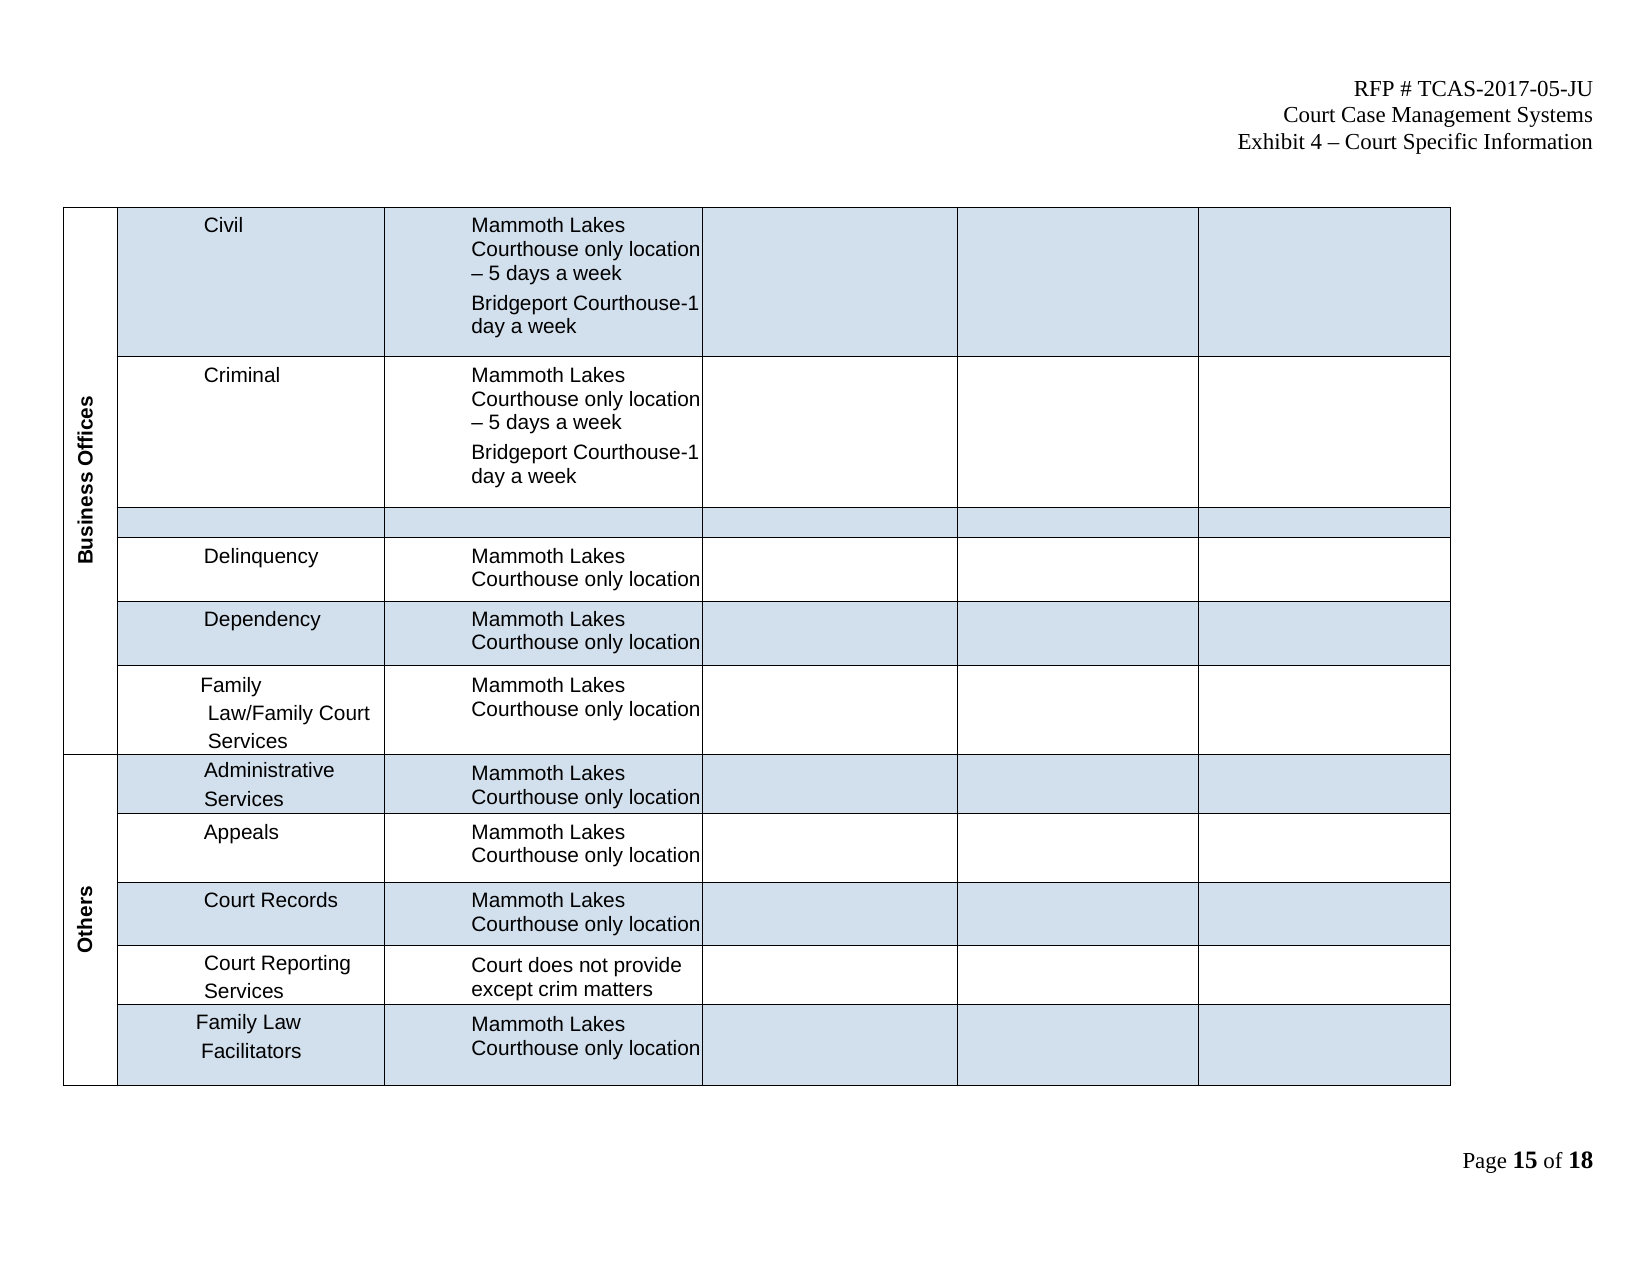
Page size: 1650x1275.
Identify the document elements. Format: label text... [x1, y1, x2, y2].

table_cell [958, 538, 1198, 601]
table_cell Dependency [118, 602, 384, 665]
table_cell [1199, 814, 1450, 882]
table_cell Mammoth Lakes Courthouse only location [385, 755, 702, 813]
table_cell Mammoth Lakes Courthouse only location [385, 666, 702, 754]
table_cell Business Offices [64, 208, 117, 754]
table_cell Civil [118, 208, 384, 356]
table_cell [118, 508, 384, 537]
table_cell [958, 755, 1198, 813]
table_cell [703, 814, 957, 882]
table_cell [958, 602, 1198, 665]
table_cell Mammoth Lakes Courthouse only location [385, 883, 702, 945]
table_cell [385, 1005, 702, 1085]
table_cell Court Reporting Services [118, 946, 384, 1004]
table_cell [1199, 755, 1450, 813]
table_cell Family Law/Family Court Services [118, 666, 384, 754]
table_cell [1199, 883, 1450, 945]
table_cell [703, 666, 957, 754]
table_cell Mammoth Lakes Courthouse only location [385, 602, 702, 665]
table_cell [958, 357, 1198, 507]
table_cell [958, 666, 1198, 754]
table_cell [1199, 946, 1450, 1004]
table_cell Criminal [118, 357, 384, 507]
table_cell [1199, 666, 1450, 754]
table_cell [958, 508, 1198, 537]
table_cell [703, 602, 957, 665]
table_cell [1199, 357, 1450, 507]
table_cell Others [64, 755, 117, 1085]
table_cell Court Records [118, 883, 384, 945]
table_cell [703, 946, 957, 1004]
table_cell [703, 1005, 957, 1085]
table_cell [1199, 602, 1450, 665]
table_cell [1199, 508, 1450, 537]
table_cell [703, 508, 957, 537]
table_cell Administrative Services [118, 755, 384, 813]
table_cell [958, 814, 1198, 882]
table_cell [958, 883, 1198, 945]
table_cell Appeals [118, 814, 384, 882]
table_cell [703, 755, 957, 813]
table_cell [1199, 208, 1450, 356]
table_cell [385, 357, 702, 507]
table_cell [703, 538, 957, 601]
table_cell Delinquency [118, 538, 384, 601]
table_cell [958, 946, 1198, 1004]
table_cell [703, 208, 957, 356]
table_cell [703, 357, 957, 507]
table_cell Mammoth Lakes Courthouse only location [385, 538, 702, 601]
table_cell [1199, 538, 1450, 601]
table_cell [385, 508, 702, 537]
table_cell [958, 1005, 1198, 1085]
table_cell [958, 208, 1198, 356]
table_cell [385, 208, 702, 356]
table_cell Family Law Facilitators [118, 1005, 384, 1085]
table_cell Court does not provide except crim matters [385, 946, 702, 1004]
table_cell [703, 883, 957, 945]
table_cell Mammoth Lakes Courthouse only location [385, 814, 702, 882]
table_cell [1199, 1005, 1450, 1085]
